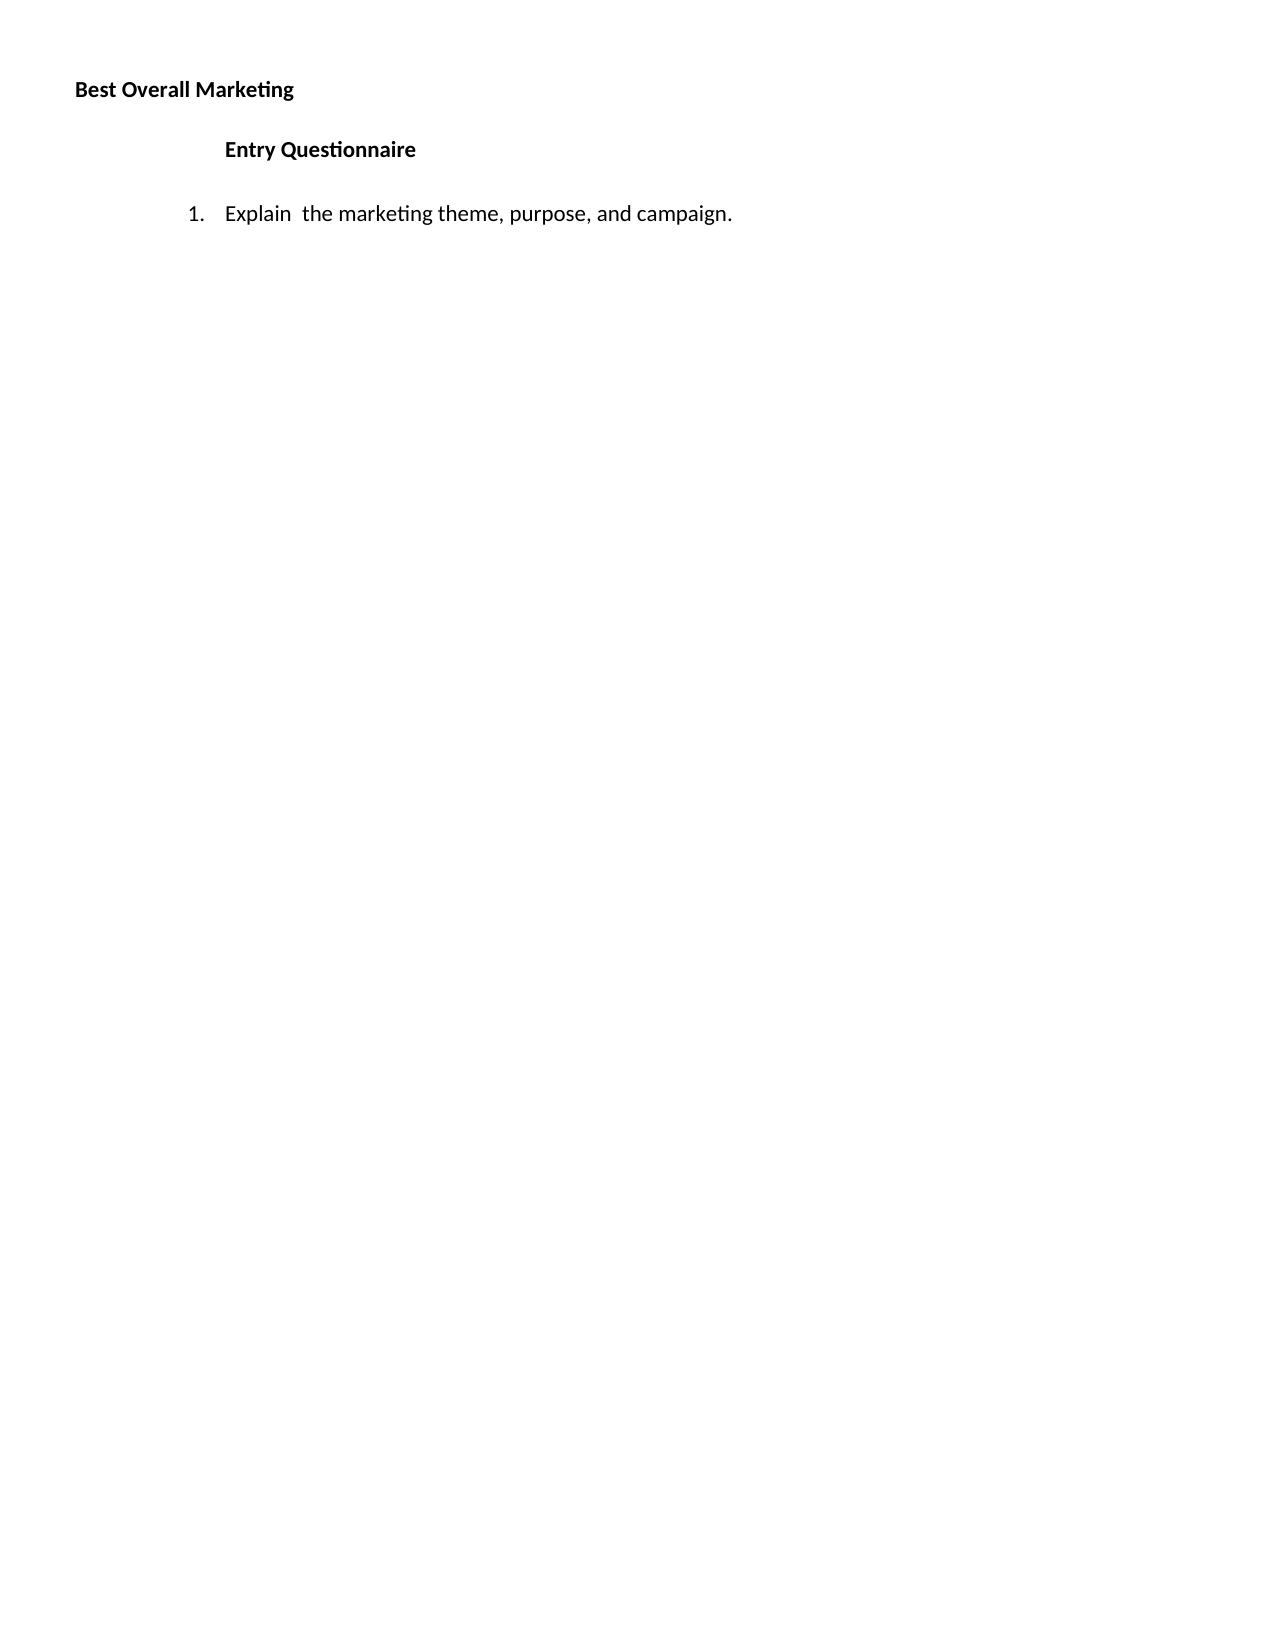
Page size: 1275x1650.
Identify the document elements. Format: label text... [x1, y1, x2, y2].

text Best Overall Marketing [75, 75, 1200, 103]
list Entry Questionnaire [225, 135, 1200, 163]
list Explain the marketing theme, purpose, and campaign. [187, 199, 1200, 228]
